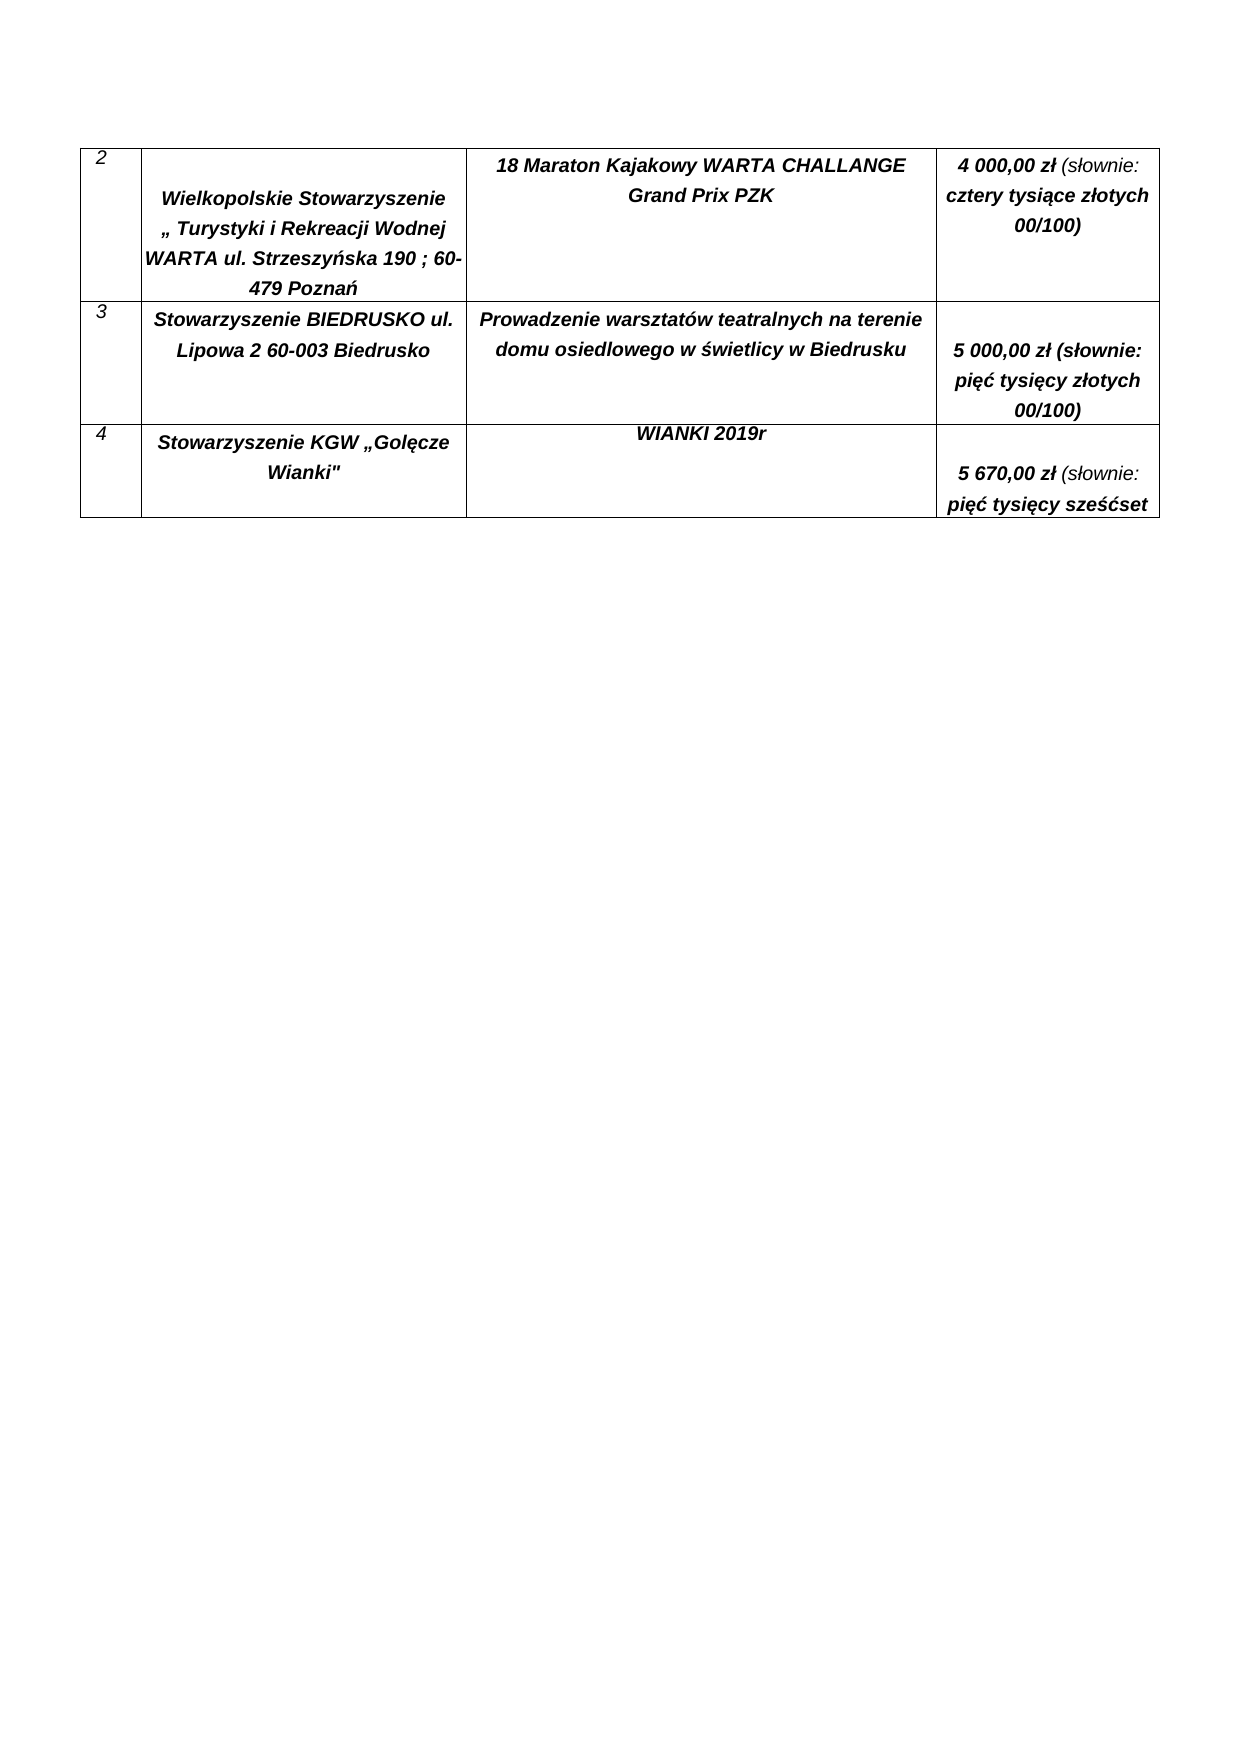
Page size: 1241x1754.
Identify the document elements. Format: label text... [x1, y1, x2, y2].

table_cell WIANKI 2019r [467, 425, 936, 517]
table_cell 18 Maraton Kajakowy WARTA CHALLANGE Grand Prix PZK [467, 149, 936, 301]
table_cell 5 000,00 zł (słownie: pięć tysięcy złotych 00/100) [937, 302, 1159, 424]
table_cell Wielkopolskie Stowarzyszenie „ Turystyki i Rekreacji Wodnej WARTA ul. Strzeszyńska 190 ; 60-479 Poznań [142, 149, 466, 301]
table_cell Stowarzyszenie KGW „Golęcze Wianki" [142, 425, 466, 517]
table_cell 5 670,00 zł (słownie: pięć tysięcy sześćset [937, 425, 1159, 517]
table_cell 4 [81, 425, 141, 517]
table_cell 2 [81, 149, 141, 301]
table_cell 3 [81, 302, 141, 424]
table_cell Prowadzenie warsztatów teatralnych na terenie domu osiedlowego w świetlicy w Biedrusku [467, 302, 936, 424]
table_cell Stowarzyszenie BIEDRUSKO ul. Lipowa 2 60-003 Biedrusko [142, 302, 466, 424]
table_cell 4 000,00 zł (słownie: cztery tysiące złotych 00/100) [937, 149, 1159, 301]
